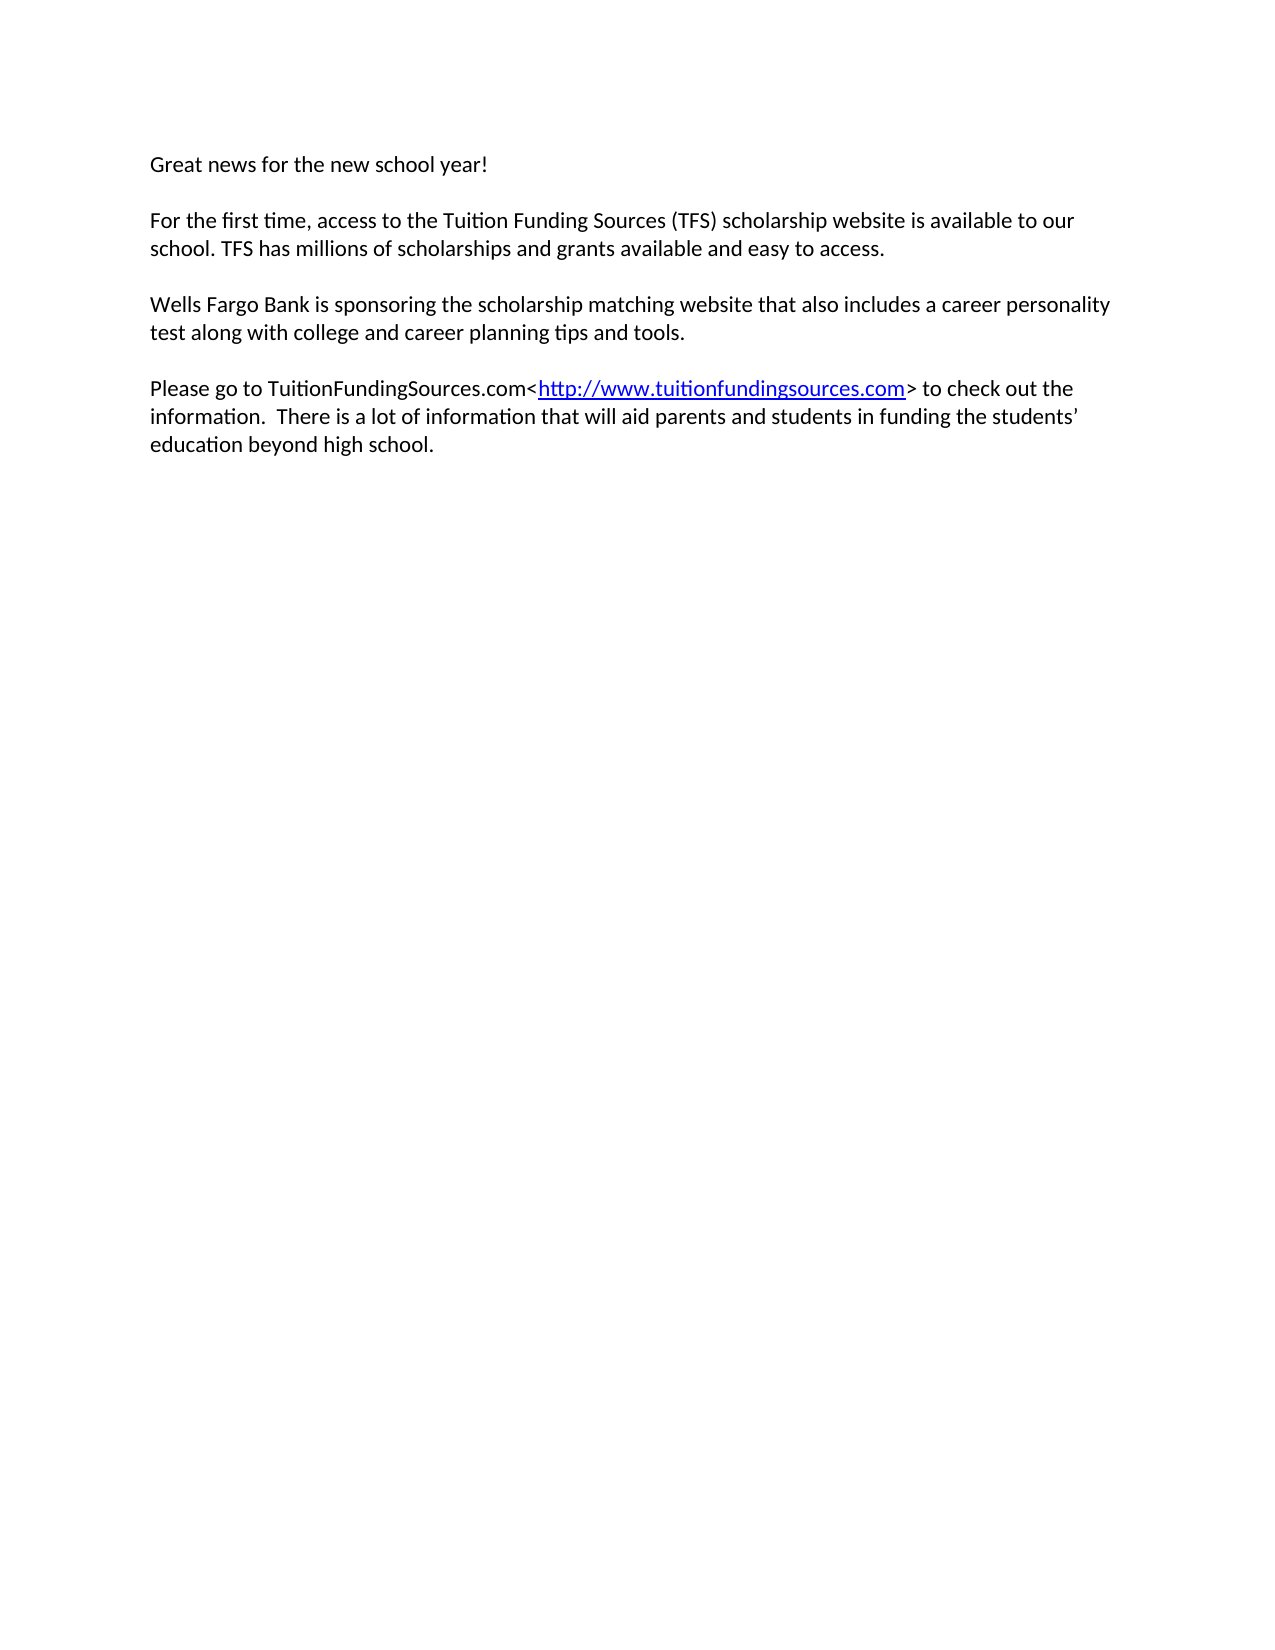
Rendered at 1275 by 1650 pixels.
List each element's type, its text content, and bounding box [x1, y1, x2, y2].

text For the first time, access to the Tuition Funding Sources (TFS) scholarship website is available to our school. TFS has millions of scholarships and grants available and easy to access. [150, 206, 1125, 262]
text Wells Fargo Bank is sponsoring the scholarship matching website that also includes a career personality test along with college and career planning tips and tools. [150, 290, 1125, 346]
text Please go to TuitionFundingSources.com<http://www.tuitionfundingsources.com> to check out the information. There is a lot of information that will aid parents and students in funding the students’ education beyond high school. [150, 374, 1125, 458]
text Great news for the new school year! [150, 150, 1125, 178]
